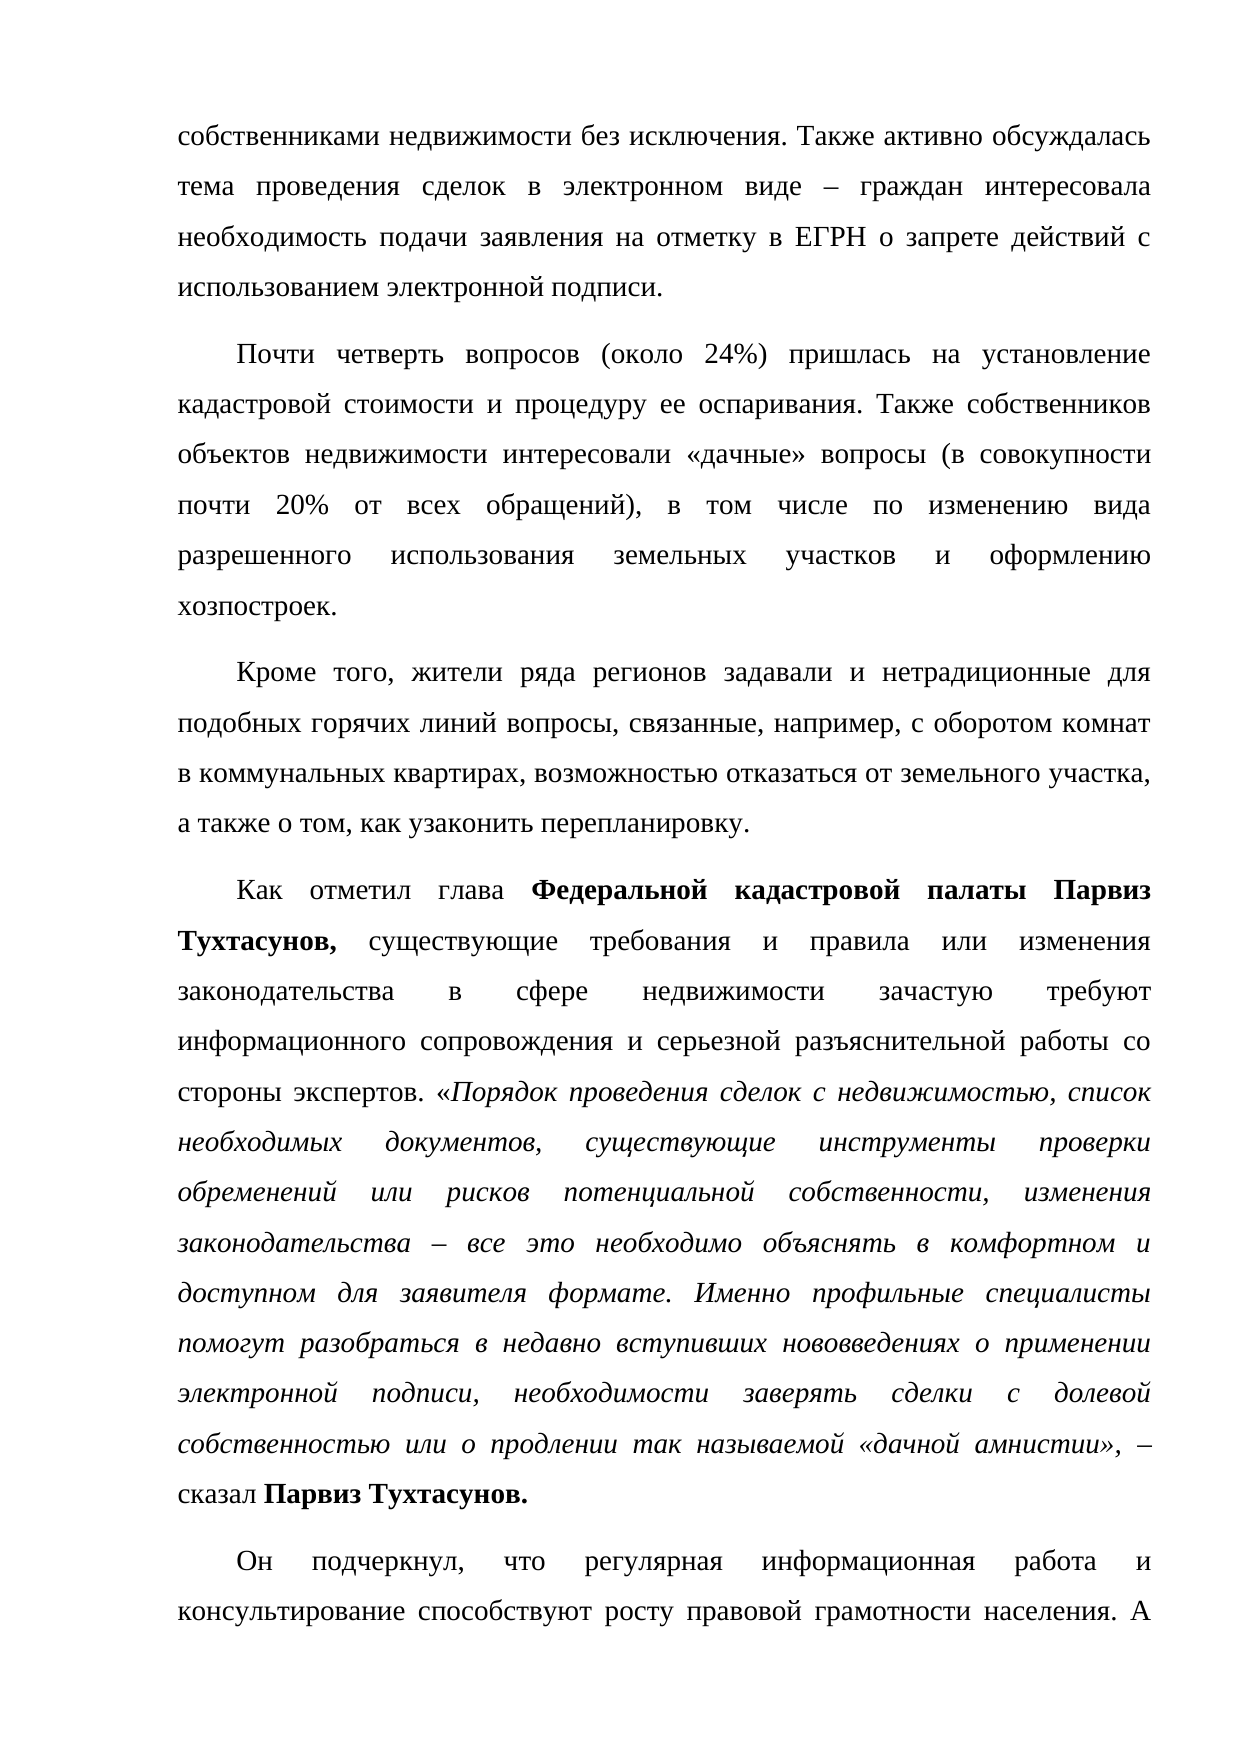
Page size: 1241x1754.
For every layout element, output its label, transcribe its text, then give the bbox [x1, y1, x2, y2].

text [177, 1543, 1152, 1627]
text Почти четверть вопросов (около 24%) пришлась на установление кадастровой стоимости и процедуру ее оспаривания. Также собственников объектов недвижимости интересовали «дачные» вопросы (в совокупности почти 20% от всех обращений), в том числе по изменению вида разрешенного использования земельных участков и оформлению хозпостроек. [177, 336, 1152, 621]
text Как отметил глава Федеральной кадастровой палаты Парвиз Тухтасунов, существующие требования и правила или изменения законодательства в сфере недвижимости зачастую требуют информационного сопровождения и серьезной разъяснительной работы со стороны экспертов. «Порядок проведения сделок с недвижимостью, список необходимых документов, существующие инструменты проверки обременений или рисков потенциальной собственности, изменения законодательства – все это необходимо объяснять в комфортном и доступном для заявителя формате. Именно профильные специалисты помогут разобраться в недавно вступивших нововведениях о применении электронной подписи, необходимости заверять сделки с долевой собственностью или о продлении так называемой «дачной амнистии», – сказал Парвиз Тухтасунов. [177, 872, 1152, 1510]
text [177, 118, 1152, 303]
text Кроме того, жители ряда регионов задавали и нетрадиционные для подобных горячих линий вопросы, связанные, например, с оборотом комнат в коммунальных квартирах, возможностью отказаться от земельного участка, а также о том, как узаконить перепланировку. [177, 654, 1152, 839]
